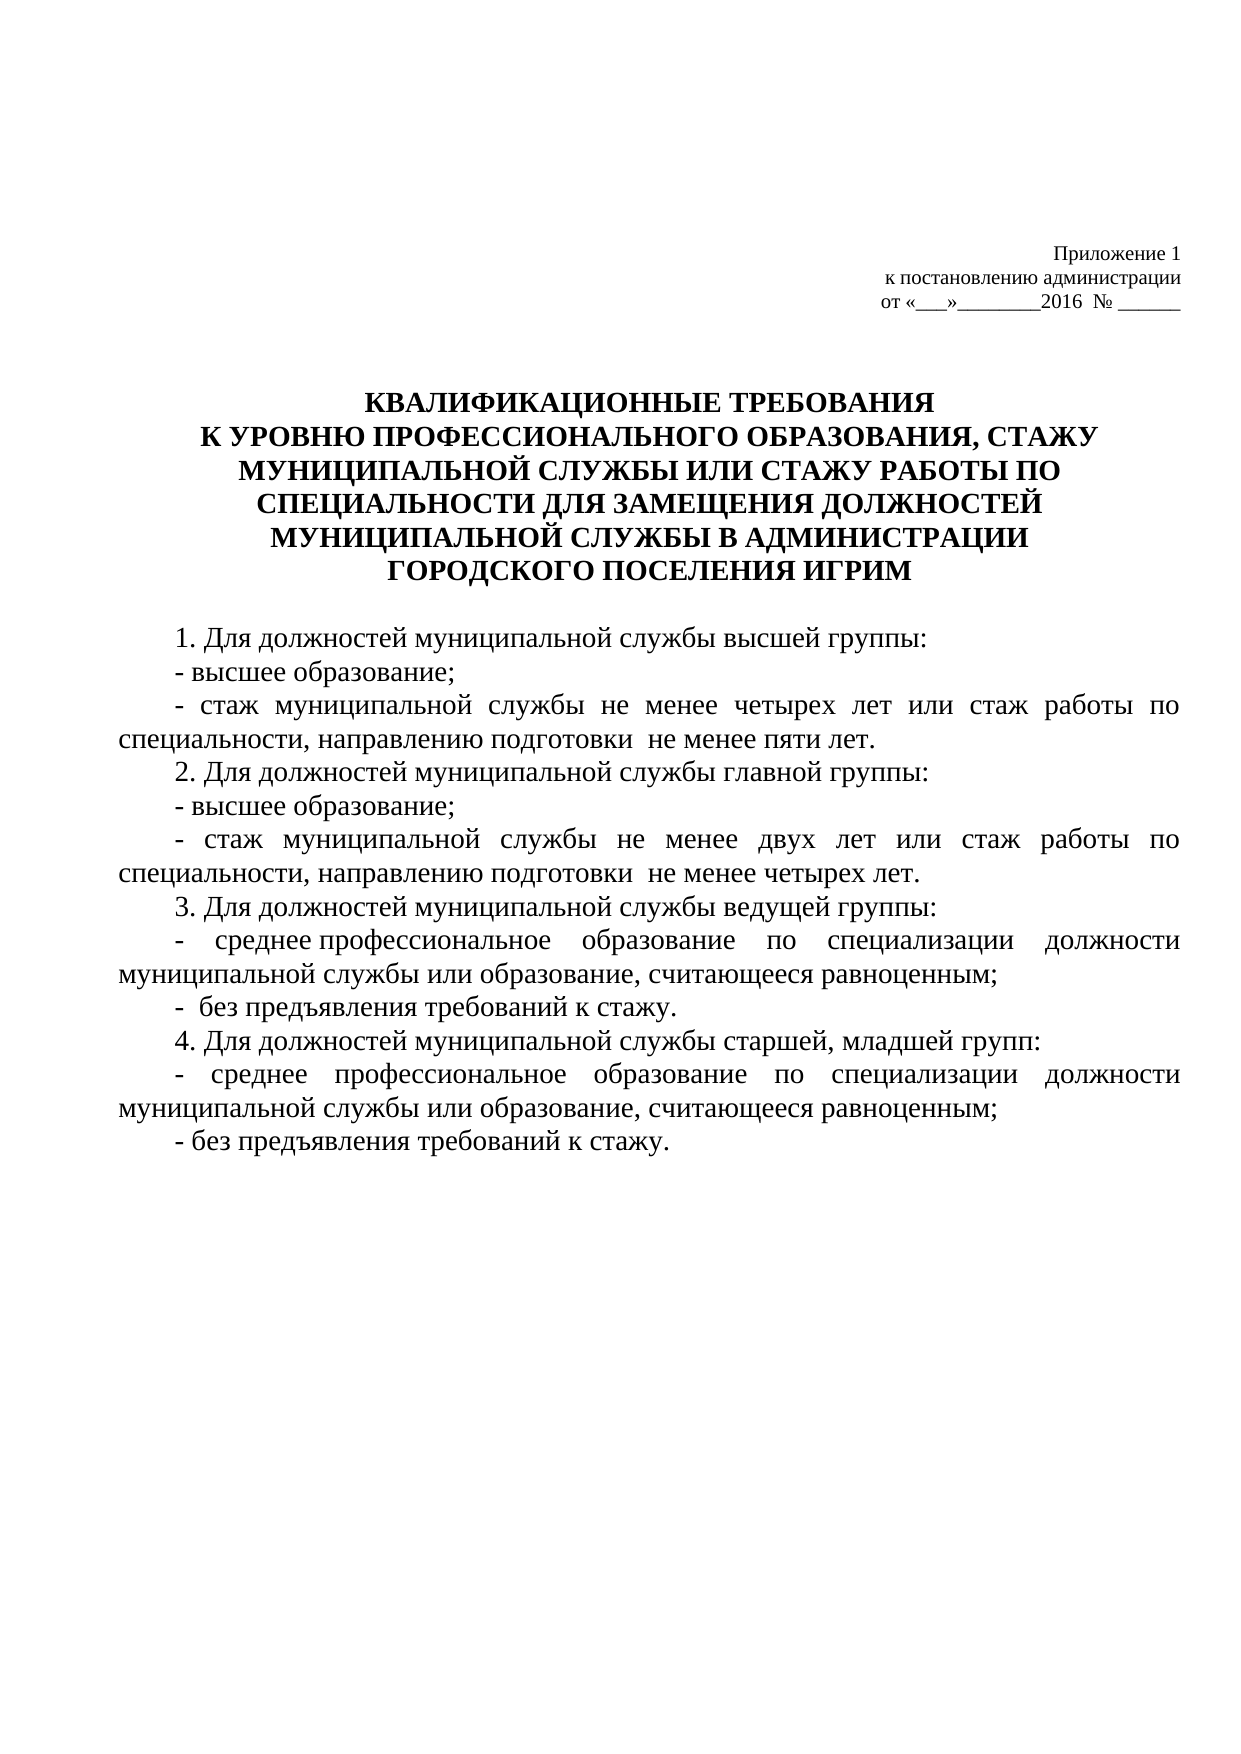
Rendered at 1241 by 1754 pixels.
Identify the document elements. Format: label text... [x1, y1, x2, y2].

text - стаж муниципальной службы не менее двух лет или стаж работы по специальности, направлению подготовки не менее четырех лет. [118, 822, 1181, 889]
text - среднее профессиональное образование по специализации должности муниципальной службы или образование, считающееся равноценным; [118, 922, 1181, 989]
text - высшее образование; [118, 654, 1181, 687]
text 1. Для должностей муниципальной службы высшей группы: [118, 620, 1181, 654]
text Приложение 1 [118, 241, 1181, 265]
text - без предъявления требований к стажу. [118, 989, 1181, 1023]
text МУНИЦИПАЛЬНОЙ СЛУЖБЫ В АДМИНИСТРАЦИИ [118, 520, 1181, 553]
text 3. Для должностей муниципальной службы ведущей группы: [118, 889, 1181, 922]
text от «___»________2016 № ______ [118, 289, 1181, 313]
text - высшее образование; [118, 788, 1181, 822]
text ГОРОДСКОГО ПОСЕЛЕНИЯ ИГРИМ [118, 553, 1181, 587]
text - стаж муниципальной службы не менее четырех лет или стаж работы по специальности, направлению подготовки не менее пяти лет. [118, 687, 1181, 754]
text К УРОВНЮ ПРОФЕССИОНАЛЬНОГО ОБРАЗОВАНИЯ, СТАЖУ [118, 419, 1181, 453]
text - среднее профессиональное образование по специализации должности муниципальной службы или образование, считающееся равноценным; [118, 1056, 1181, 1123]
text - без предъявления требований к стажу. [118, 1123, 1181, 1157]
text 4. Для должностей муниципальной службы старшей, младшей групп: [118, 1023, 1181, 1056]
text КВАЛИФИКАЦИОННЫЕ ТРЕБОВАНИЯ [118, 386, 1181, 419]
text МУНИЦИПАЛЬНОЙ СЛУЖБЫ ИЛИ СТАЖУ РАБОТЫ ПО СПЕЦИАЛЬНОСТИ ДЛЯ ЗАМЕЩЕНИЯ ДОЛЖНОСТЕЙ [118, 453, 1181, 520]
text к постановлению администрации [118, 265, 1181, 289]
text 2. Для должностей муниципальной службы главной группы: [118, 754, 1181, 788]
